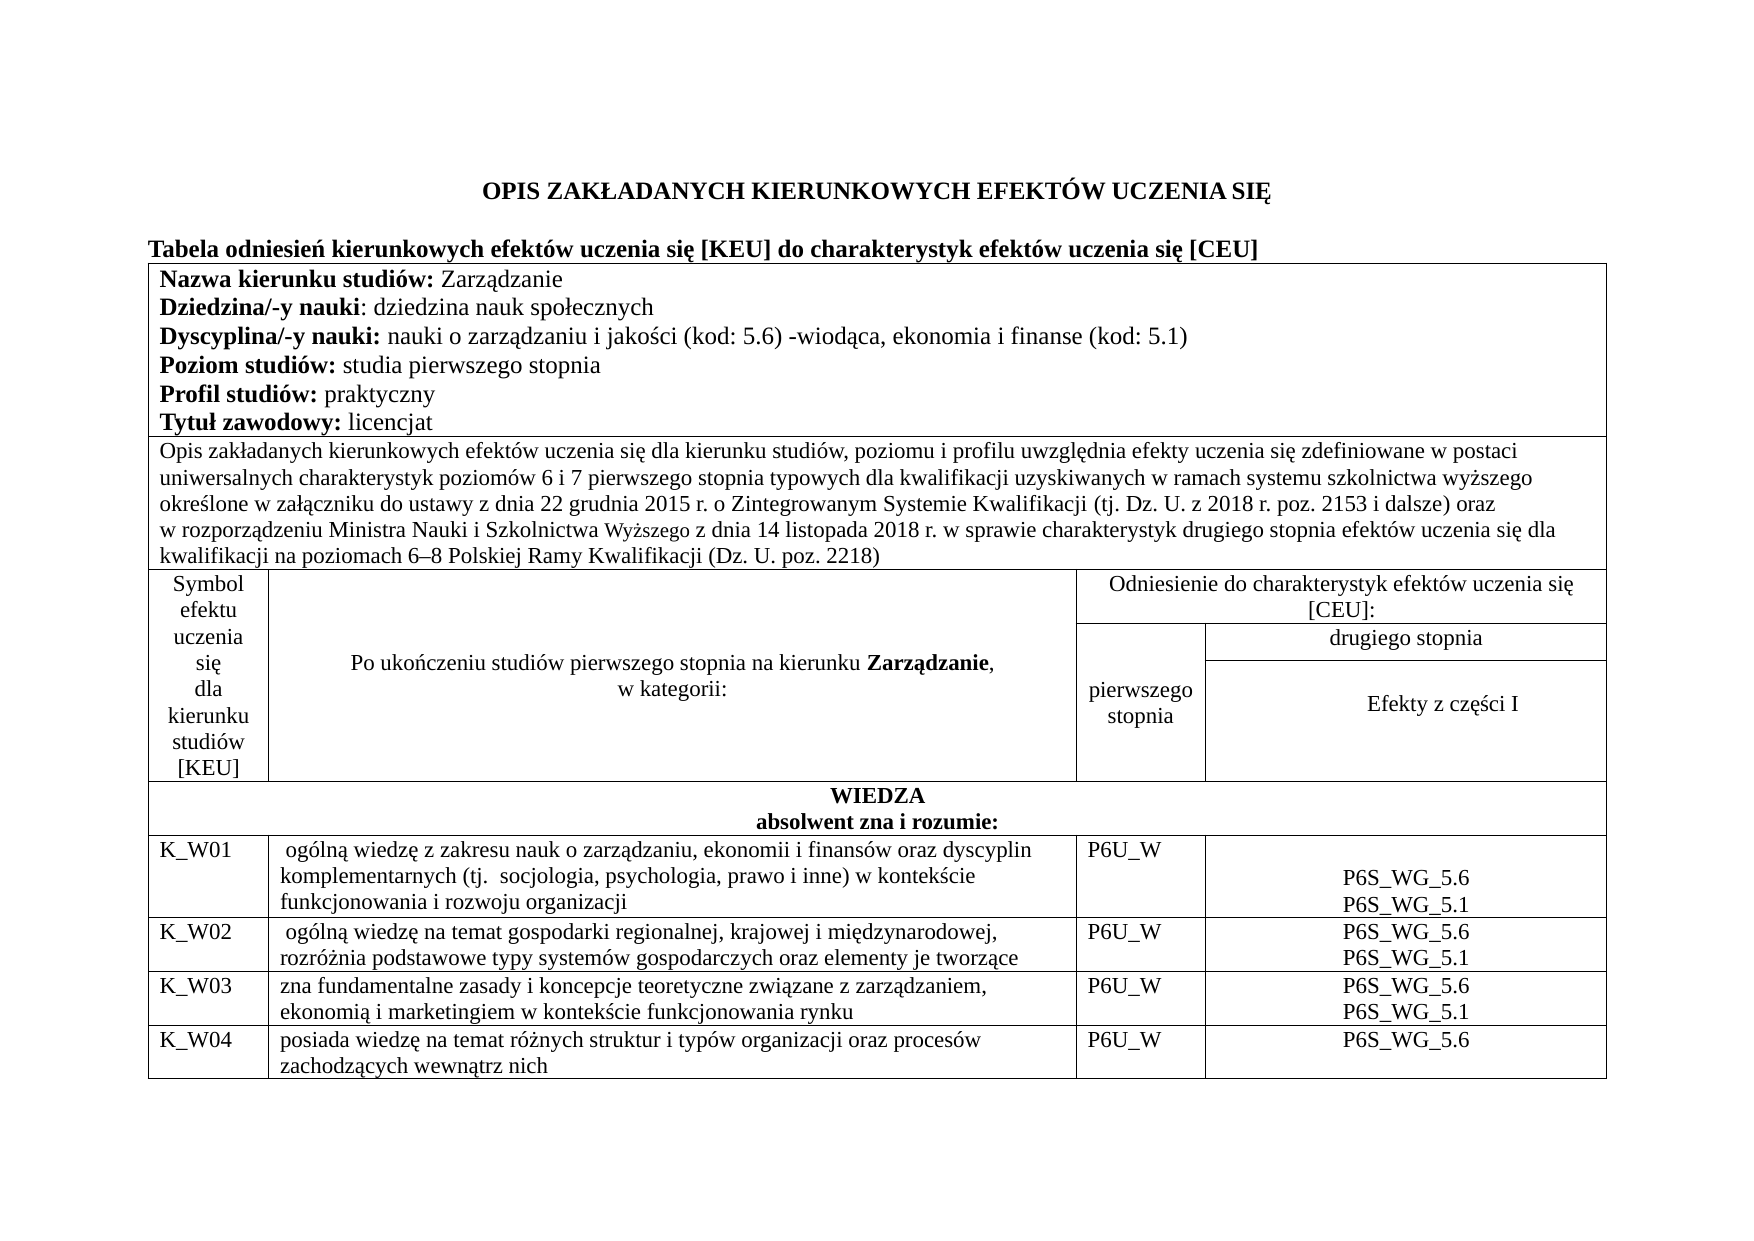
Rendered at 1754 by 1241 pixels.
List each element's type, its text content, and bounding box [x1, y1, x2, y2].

table_cell K_W01 [149, 836, 268, 917]
table_cell P6S_WG_5.6 P6S_WG_5.1 [1206, 918, 1606, 971]
table_cell P6S_WG_5.6 P6S_WG_5.1 [1206, 836, 1606, 917]
table_cell P6U_W [1077, 972, 1205, 1024]
table_cell pierwszego stopnia [1077, 624, 1205, 781]
table_cell K_W04 [149, 1026, 268, 1078]
table_cell WIEDZA absolwent zna i rozumie: [149, 782, 1606, 834]
table_cell Opis zakładanych kierunkowych efektów uczenia się dla kierunku studiów, poziomu i profilu uwzględnia efekty uczenia się zdefiniowane w postaci uniwersalnych charakterystyk poziomów 6 i 7 pierwszego stopnia typowych dla kwalifikacji uzyskiwanych w ramach systemu szkolnictwa wyższego określone w załączniku do ustawy z dnia 22 grudnia 2015 r. o Zintegrowanym Systemie Kwalifikacji (tj. Dz. U. z 2018 r. poz. 2153 i dalsze) oraz w rozporządzeniu Ministra Nauki i Szkolnictwa Wyższego z dnia 14 listopada 2018 r. w sprawie charakterystyk drugiego stopnia efektów uczenia się dla kwalifikacji na poziomach 6–8 Polskiej Ramy Kwalifikacji (Dz. U. poz. 2218) [149, 437, 1606, 569]
table_cell K_W02 [149, 918, 268, 971]
table_cell P6U_W [1077, 918, 1205, 971]
text Tabela odniesień kierunkowych efektów uczenia się [KEU] do charakterystyk efektów uczenia się [CEU] [148, 234, 1606, 263]
table_cell P6S_WG_5.6 [1206, 1026, 1606, 1078]
table_cell Po ukończeniu studiów pierwszego stopnia na kierunku Zarządzanie, w kategorii: [269, 570, 1076, 781]
table_cell ogólną wiedzę z zakresu nauk o zarządzaniu, ekonomii i finansów oraz dyscyplin komplementarnych (tj. socjologia, psychologia, prawo i inne) w kontekście funkcjonowania i rozwoju organizacji [269, 836, 1076, 917]
table_cell Odniesienie do charakterystyk efektów uczenia się [CEU]: [1077, 570, 1606, 623]
table_cell P6U_W [1077, 836, 1205, 917]
table_cell posiada wiedzę na temat różnych struktur i typów organizacji oraz procesów zachodzących wewnątrz nich [269, 1026, 1076, 1078]
table_cell P6S_WG_5.6 P6S_WG_5.1 [1206, 972, 1606, 1024]
table_cell P6U_W [1077, 1026, 1205, 1078]
table_cell K_W03 [149, 972, 268, 1024]
table_cell [1206, 661, 1279, 781]
text OPIS ZAKŁADANYCH KIERUNKOWYCH EFEKTÓW UCZENIA SIĘ [148, 176, 1606, 205]
table_cell drugiego stopnia [1206, 624, 1606, 660]
table_cell zna fundamentalne zasady i koncepcje teoretyczne związane z zarządzaniem, ekonomią i marketingiem w kontekście funkcjonowania rynku [269, 972, 1076, 1024]
table_header Nazwa kierunku studiów: Zarządzanie Dziedzina/-y nauki: dziedzina nauk społecznych Dyscyplina/-y nauki: nauki o zarządzaniu i jakości (kod: 5.6) -wiodąca, ekonomia i finanse (kod: 5.1) Poziom studiów: studia pierwszego stopnia Profil studiów: praktyczny Tytuł zawodowy: licencjat [149, 264, 1606, 436]
table_cell Efekty z części I [1279, 661, 1606, 781]
table_cell ogólną wiedzę na temat gospodarki regionalnej, krajowej i międzynarodowej, rozróżnia podstawowe typy systemów gospodarczych oraz elementy je tworzące [269, 918, 1076, 971]
table_cell Symbol efektu uczenia się dla kierunku studiów [KEU] [149, 570, 268, 781]
